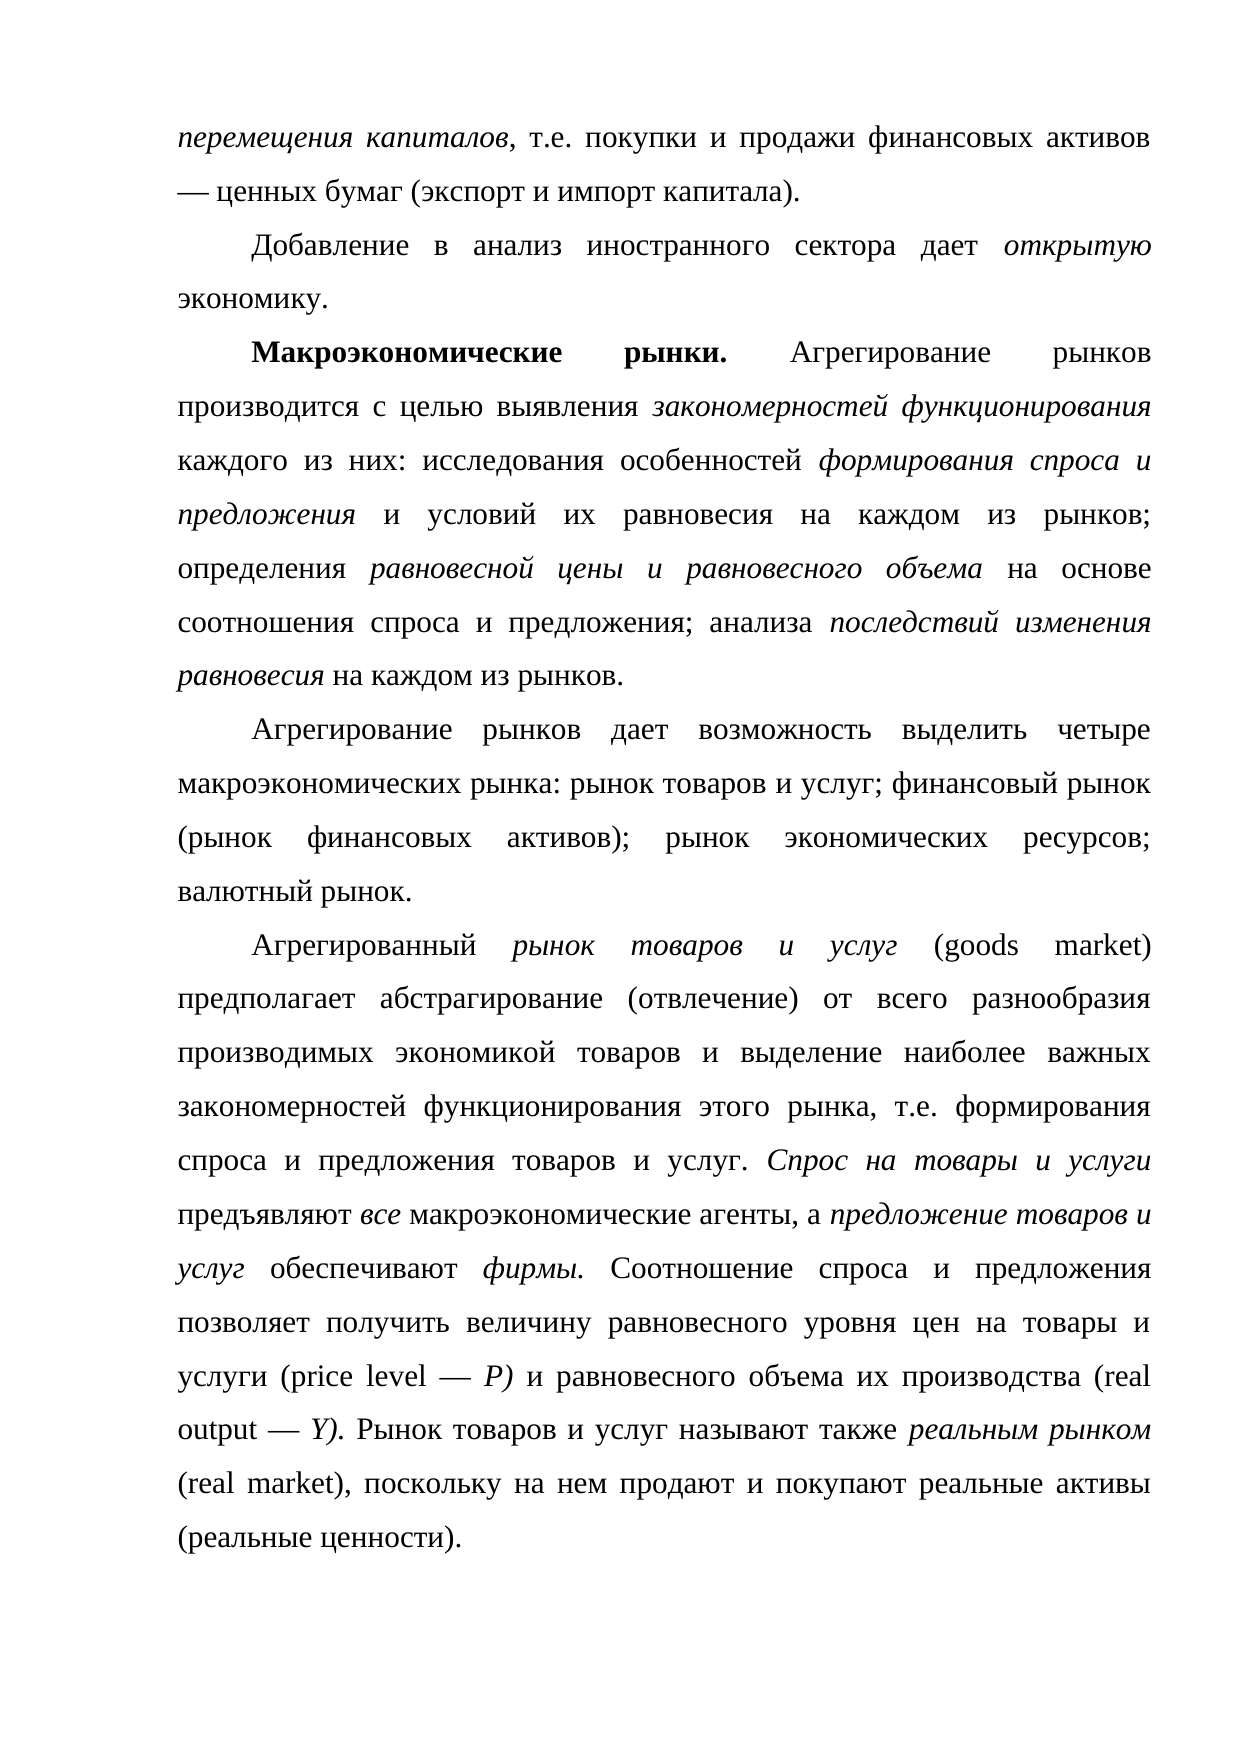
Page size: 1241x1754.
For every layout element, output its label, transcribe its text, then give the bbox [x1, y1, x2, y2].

text Агрегирование рынков дает возможность выделить четыре макроэкономических рынка: рынок товаров и услуг; финансовый рынок (рынок финансовых активов); рынок экономических ресурсов; валютный рынок. [177, 711, 1152, 908]
text Макроэкономические рынки. Агрегирование рынков производится с целью выявления закономерностей функционирования каждого из них: исследования особенностей формирования спроса и предложения и условий их равновесия на каждом из рынков; определения равновесной цены и равновесного объема на основе соотношения спроса и предложения; анализа последствий изменения равновесия на каждом из рынков. [177, 333, 1152, 693]
text Агрегированный рынок товаров и услуг (goods market) предполагает абстрагирование (отвлечение) от всего разнообразия производимых экономикой товаров и выделение наиболее важных закономерностей функционирования этого рынка, т.е. формирования спроса и предложения товаров и услуг. Спрос на товары и услуги предъявляют все макроэкономические агенты, а предложение товаров и услуг обеспечивают фирмы. Соотношение спроса и предложения позволяет получить величину равновесного уровня цен на товары и услуги (price level — Р) и равновесного объема их производства (real output — Y). Рынок товаров и услуг называют также реальным рынком (real market), поскольку на нем продают и покупают реальные активы (реальные ценности). [177, 926, 1152, 1554]
text Добавление в анализ иностранного сектора дает открытую экономику. [177, 226, 1152, 316]
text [177, 118, 1152, 208]
